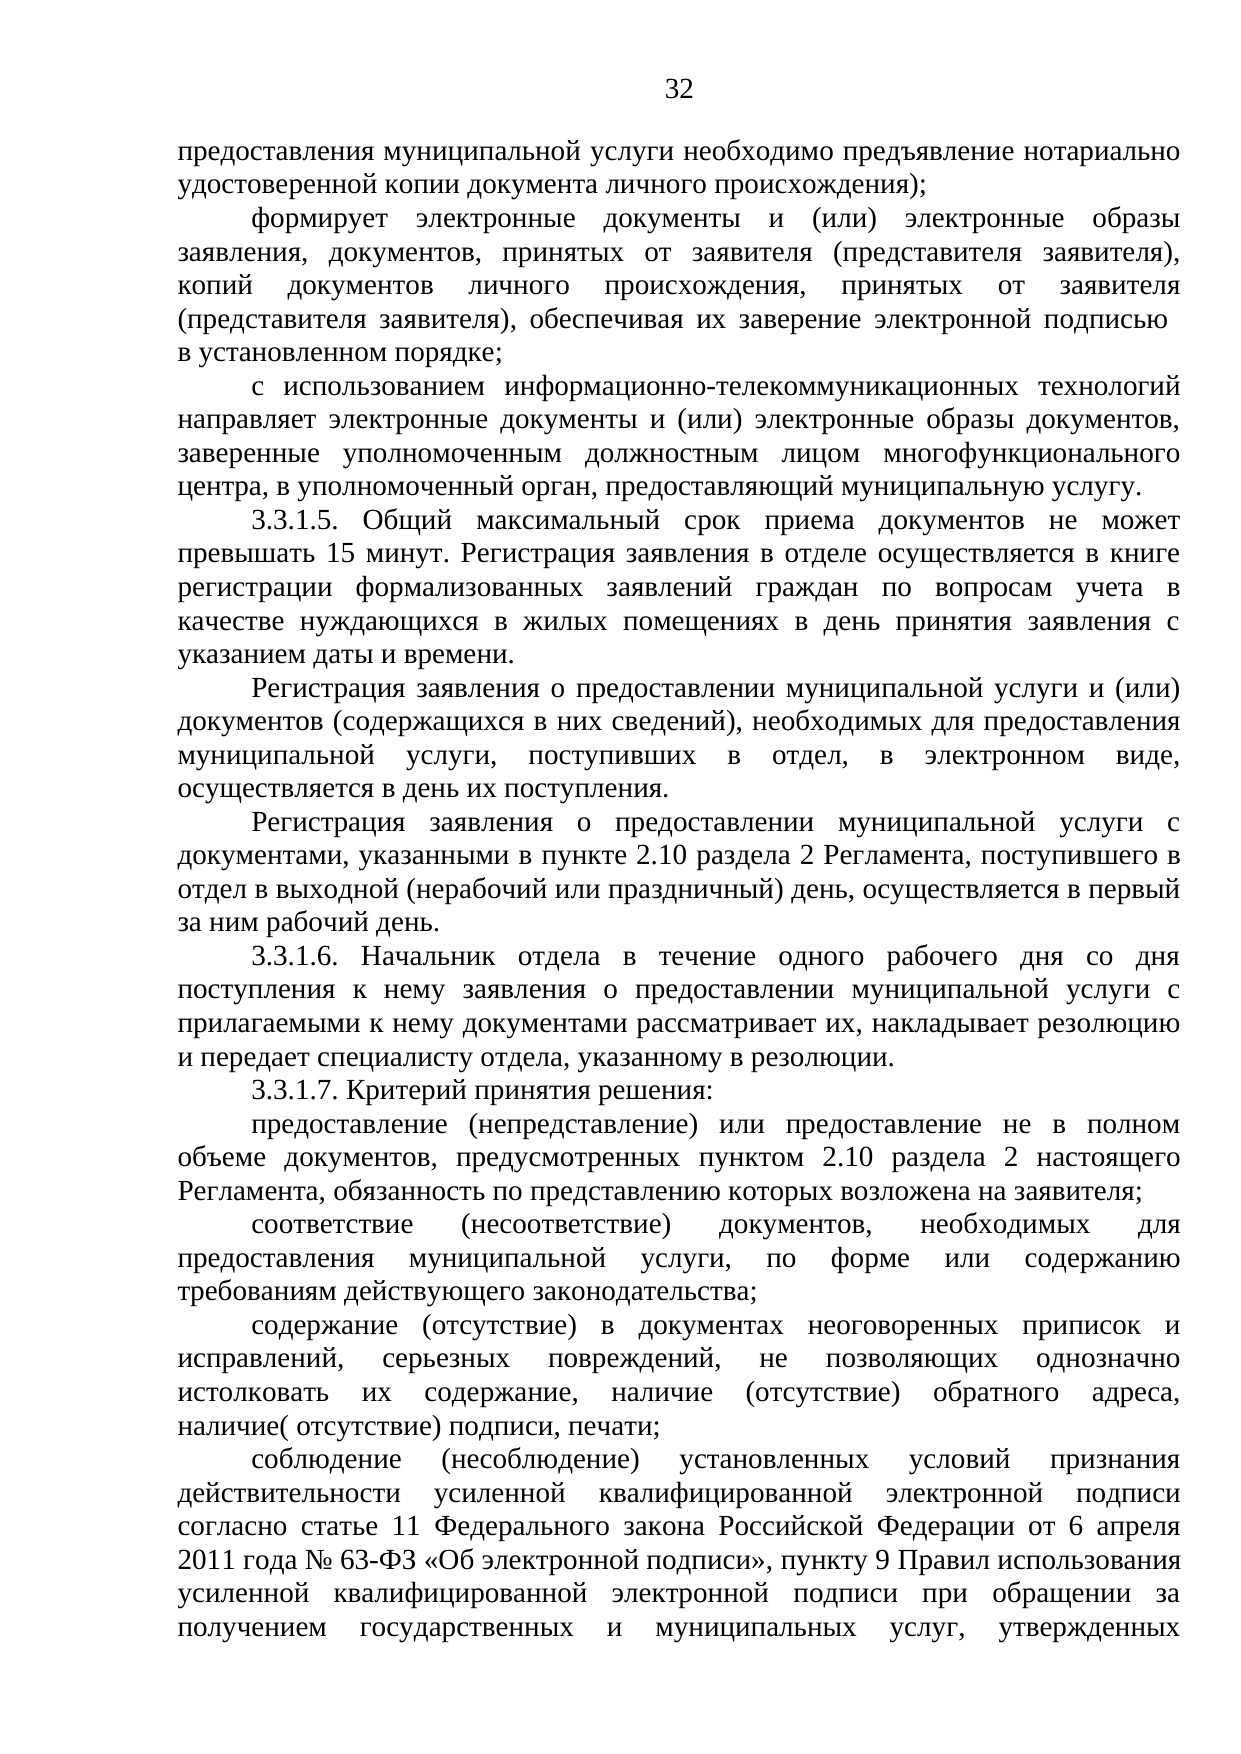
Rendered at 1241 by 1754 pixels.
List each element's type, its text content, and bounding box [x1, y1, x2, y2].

text 3.3.1.6. Начальник отдела в течение одного рабочего дня со дня поступления к нему заявления о предоставлении муниципальной услуги с прилагаемыми к нему документами рассматривает их, накладывает резолюцию и передает специалисту отдела, указанному в резолюции. [177, 938, 1181, 1072]
text Регистрация заявления о предоставлении муниципальной услуги с документами, указанными в пункте 2.10 раздела 2 Регламента, поступившего в отдел в выходной (нерабочий или праздничный) день, осуществляется в первый за ним рабочий день. [177, 804, 1181, 938]
text Регистрация заявления о предоставлении муниципальной услуги и (или) документов (содержащихся в них сведений), необходимых для предоставления муниципальной услуги, поступивших в отдел, в электронном виде, осуществляется в день их поступления. [177, 670, 1181, 804]
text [177, 133, 1181, 200]
text 3.3.1.5. Общий максимальный срок приема документов не может превышать 15 минут. Регистрация заявления в отделе осуществляется в книге регистрации формализованных заявлений граждан по вопросам учета в качестве нуждающихся в жилых помещениях в день принятия заявления с указанием даты и времени. [177, 502, 1181, 670]
text соответствие (несоответствие) документов, необходимых для предоставления муниципальной услуги, по форме или содержанию требованиям действующего законодательства; [177, 1206, 1181, 1307]
text формирует электронные документы и (или) электронные образы заявления, документов, принятых от заявителя (представителя заявителя), копий документов личного происхождения, принятых от заявителя (представителя заявителя), обеспечивая их заверение электронной подписью в установленном порядке; [177, 200, 1181, 368]
text содержание (отсутствие) в документах неоговоренных приписок и исправлений, серьезных повреждений, не позволяющих однозначно истолковать их содержание, наличие (отсутствие) обратного адреса, наличие( отсутствие) подписи, печати; [177, 1307, 1181, 1441]
text предоставление (непредставление) или предоставление не в полном объеме документов, предусмотренных пунктом 2.10 раздела 2 настоящего Регламента, обязанность по представлению которых возложена на заявителя; [177, 1106, 1181, 1206]
text с использованием информационно-телекоммуникационных технологий направляет электронные документы и (или) электронные образы документов, заверенные уполномоченным должностным лицом многофункционального центра, в уполномоченный орган, предоставляющий муниципальную услугу. [177, 368, 1181, 502]
text 3.3.1.7. Критерий принятия решения: [177, 1072, 1181, 1106]
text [177, 1441, 1181, 1642]
